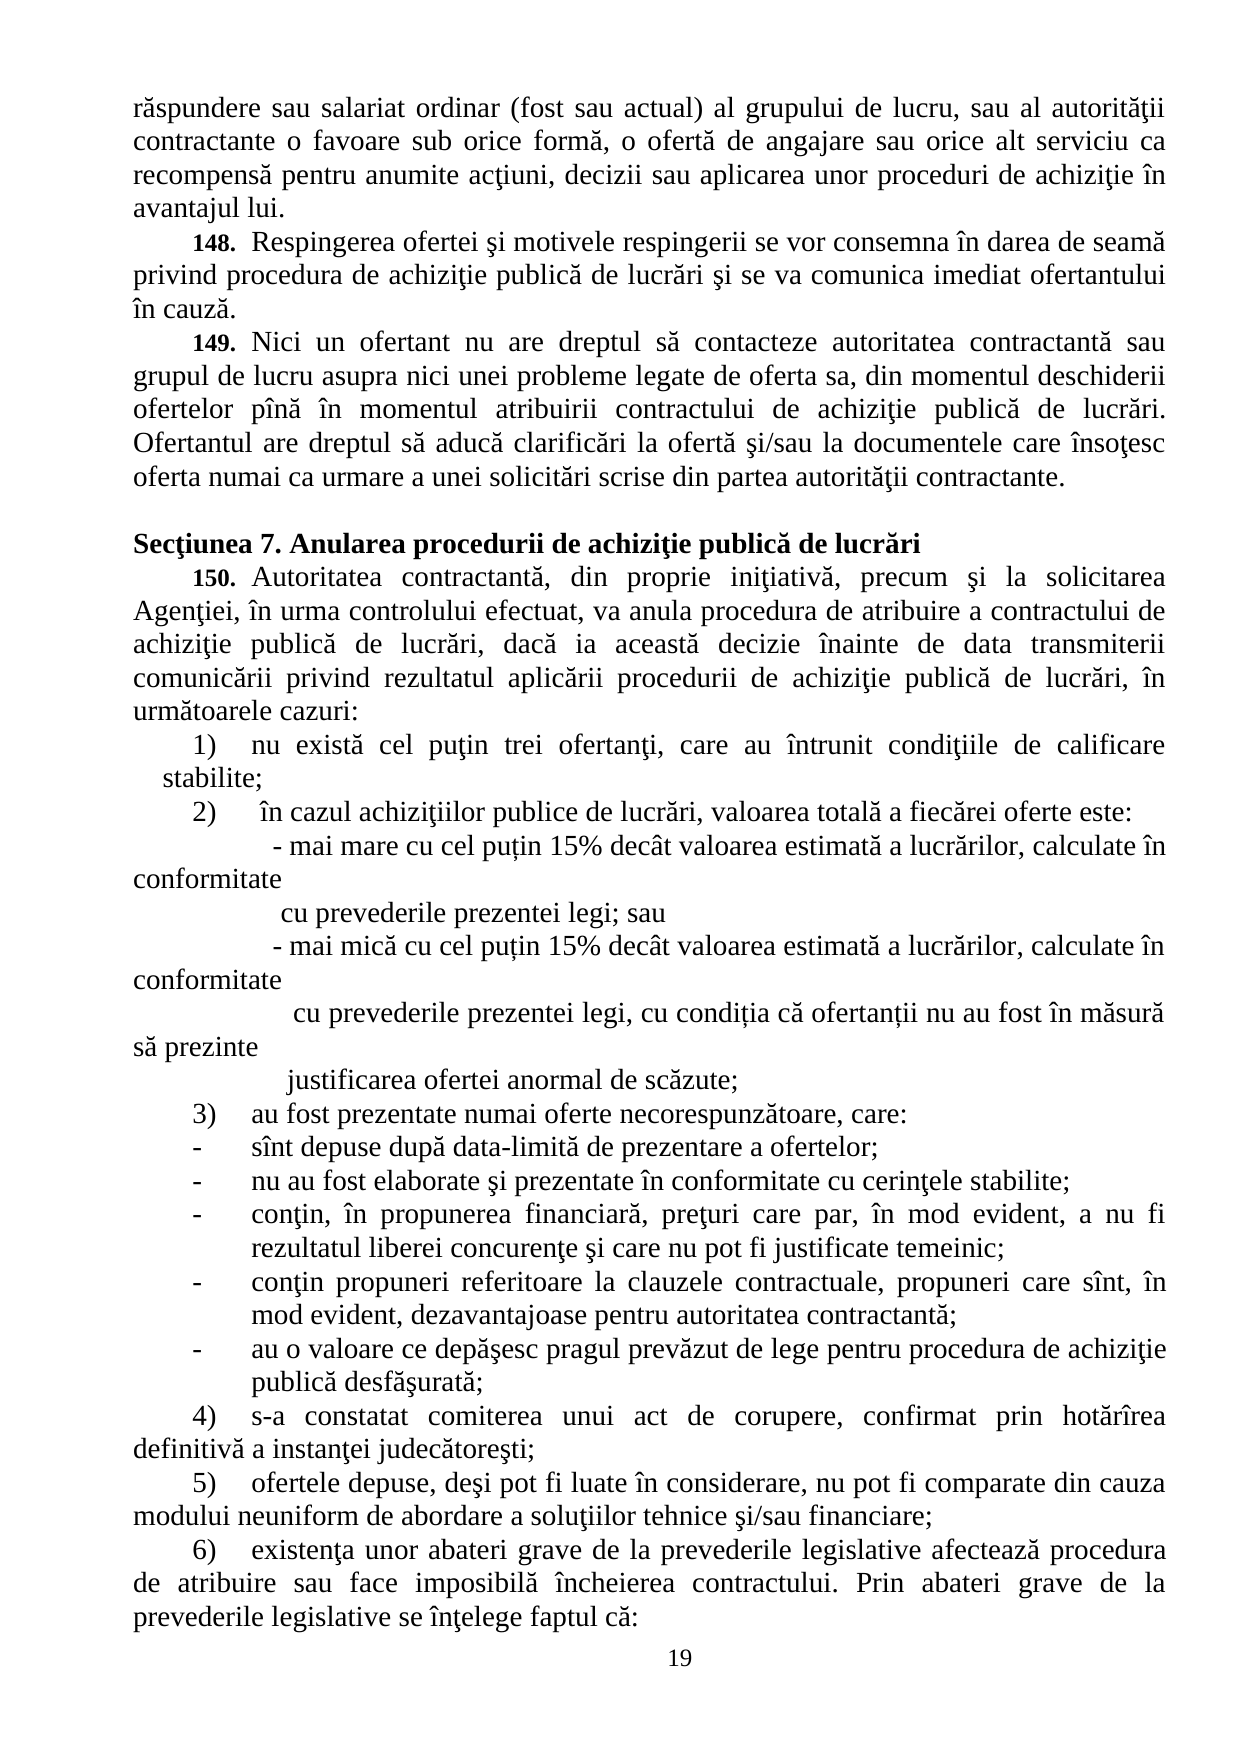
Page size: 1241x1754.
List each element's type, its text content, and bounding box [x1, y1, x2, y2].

text - conţin, în propunerea financiară, preţuri care par, în mod evident, a nu fi rezultatul liberei concurenţe şi care nu pot fi justificate temeinic; [192, 1197, 1167, 1264]
text 6) existenţa unor abateri grave de la prevederile legislative afectează procedura de atribuire sau face imposibilă încheierea contractului. Prin abateri grave de la prevederile legislative se înţelege faptul că: [133, 1532, 1167, 1633]
text 5) ofertele depuse, deşi pot fi luate în considerare, nu pot fi comparate din cauza modului neuniform de abordare a soluţiilor tehnice şi/sau financiare; [133, 1465, 1167, 1532]
text 4) s-a constatat comiterea unui act de corupere, confirmat prin hotărîrea definitivă a instanţei judecătoreşti; [133, 1398, 1167, 1465]
text 3) au fost prezentate numai oferte necorespunzătoare, care: [162, 1096, 1167, 1129]
text justificarea ofertei anormal de scăzute; [133, 1062, 1167, 1096]
text Respingerea ofertei şi motivele respingerii se vor consemna în darea de seamă privind procedura de achiziţie publică de lucrări şi se va comunica imediat ofertantului în cauză. [133, 224, 1167, 324]
text - mai mare cu cel puțin 15% decât valoarea estimată a lucrărilor, calculate în conformitate [133, 828, 1167, 895]
text - au o valoare ce depăşesc pragul prevăzut de lege pentru procedura de achiziţie publică desfăşurată; [192, 1331, 1167, 1398]
text 1) nu există cel puţin trei ofertanţi, care au întrunit condiţiile de calificare stabilite; [162, 727, 1167, 794]
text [133, 90, 1167, 224]
text - mai mică cu cel puțin 15% decât valoarea estimată a lucrărilor, calculate în conformitate [133, 928, 1167, 995]
text Nici un ofertant nu are dreptul să contacteze autoritatea contractantă sau grupul de lucru asupra nici unei probleme legate de oferta sa, din momentul deschiderii ofertelor pînă în momentul atribuirii contractului de achiziţie publică de lucrări. Ofertantul are dreptul să aducă clarificări la ofertă şi/sau la documentele care însoţesc oferta numai ca urmare a unei solicitări scrise din partea autorităţii contractante. [133, 324, 1167, 492]
text Secţiunea 7. Anularea procedurii de achiziţie publică de lucrări [133, 526, 1167, 559]
text - conţin propuneri referitoare la clauzele contractuale, propuneri care sînt, în mod evident, dezavantajoase pentru autoritatea contractantă; [192, 1264, 1167, 1331]
text cu prevederile prezentei legi; sau [207, 895, 1167, 928]
text 2) în cazul achiziţiilor publice de lucrări, valoarea totală a fiecărei oferte este: [133, 794, 1167, 828]
text Autoritatea contractantă, din proprie iniţiativă, precum şi la solicitarea Agenţiei, în urma controlului efectuat, va anula procedura de atribuire a contractului de achiziţie publică de lucrări, dacă ia această decizie înainte de data transmiterii comunicării privind rezultatul aplicării procedurii de achiziţie publică de lucrări, în următoarele cazuri: [133, 559, 1167, 727]
text cu prevederile prezentei legi, cu condiția că ofertanții nu au fost în măsură să prezinte [133, 995, 1167, 1062]
text - nu au fost elaborate şi prezentate în conformitate cu cerinţele stabilite; [192, 1163, 1167, 1197]
text - sînt depuse după data-limită de prezentare a ofertelor; [192, 1129, 1167, 1163]
